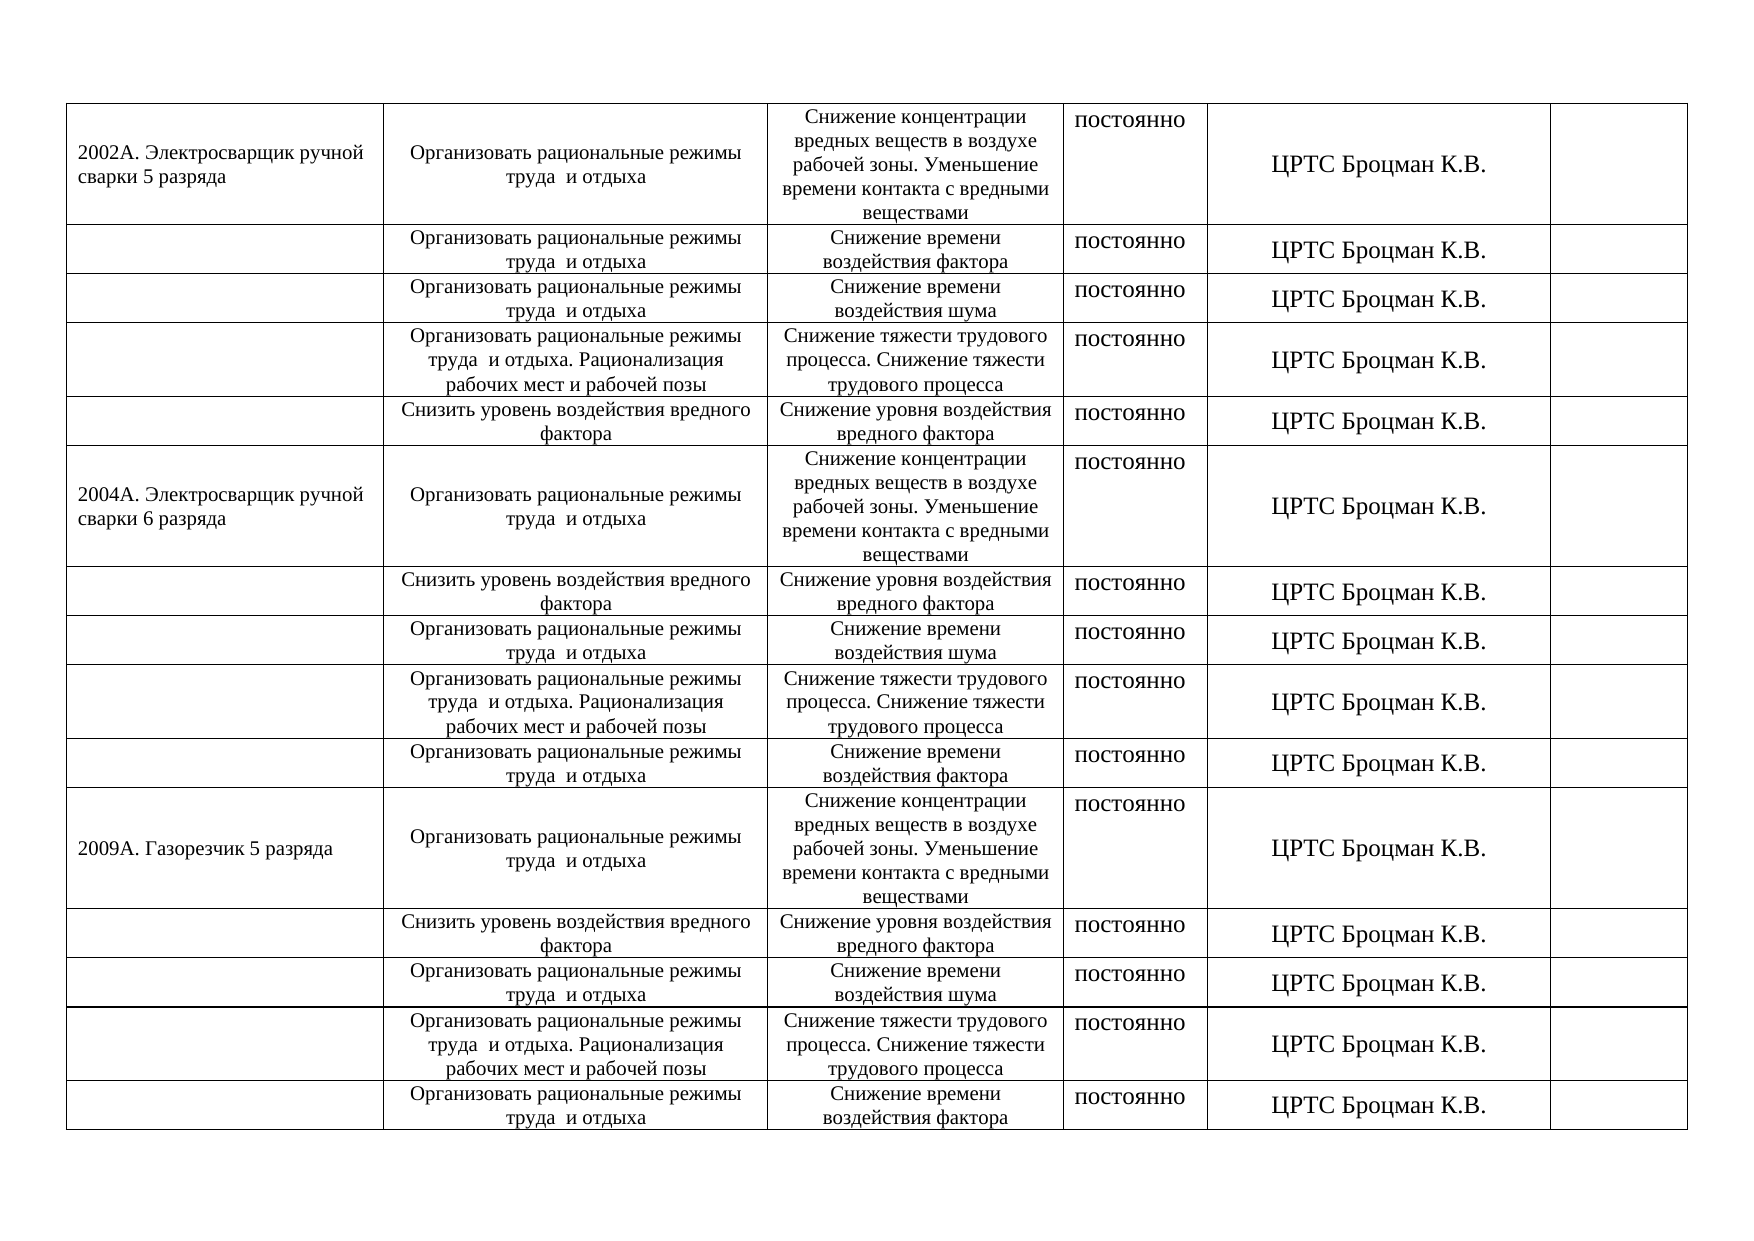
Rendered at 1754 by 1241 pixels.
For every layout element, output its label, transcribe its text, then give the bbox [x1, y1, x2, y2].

table_cell постоянно [1064, 1008, 1207, 1080]
table_cell [1551, 446, 1687, 566]
table_cell ЦРТС Броцман К.В. [1208, 739, 1550, 787]
table_cell ЦРТС Броцман К.В. [1208, 909, 1550, 957]
table_cell Организовать рациональные режимы труда и отдыха [384, 104, 767, 224]
table_cell Снизить уровень воздействия вредного фактора [384, 909, 767, 957]
table_cell Снижение концентрации вредных веществ в воздухе рабочей зоны. Уменьшение времени контакта с вредными веществами [768, 104, 1063, 224]
table_cell [1551, 1008, 1687, 1080]
table_cell [67, 1081, 383, 1129]
table_cell Организовать рациональные режимы труда и отдыха [384, 274, 767, 322]
table_cell [67, 616, 383, 664]
table_cell [67, 274, 383, 322]
table_cell постоянно [1064, 446, 1207, 566]
table_cell постоянно [1064, 104, 1207, 224]
table_cell [1551, 323, 1687, 396]
table_cell Снизить уровень воздействия вредного фактора [384, 567, 767, 615]
table_cell постоянно [1064, 1081, 1207, 1129]
table_cell [67, 958, 383, 1006]
table_cell постоянно [1064, 274, 1207, 322]
table_cell ЦРТС Броцман К.В. [1208, 397, 1550, 445]
table_cell [1551, 909, 1687, 957]
table_cell постоянно [1064, 323, 1207, 396]
table_cell ЦРТС Броцман К.В. [1208, 616, 1550, 664]
table_cell Снижение времени воздействия фактора [768, 739, 1063, 787]
table_cell Организовать рациональные режимы труда и отдыха. Рационализация рабочих мест и рабочей позы [384, 323, 767, 396]
table_cell [1551, 225, 1687, 273]
table_cell Снижение времени воздействия фактора [768, 225, 1063, 273]
table_cell постоянно [1064, 397, 1207, 445]
table_cell Снижение уровня воздействия вредного фактора [768, 397, 1063, 445]
table_cell ЦРТС Броцман К.В. [1208, 567, 1550, 615]
table_cell [67, 567, 383, 615]
table_cell Организовать рациональные режимы труда и отдыха [384, 616, 767, 664]
table_cell Организовать рациональные режимы труда и отдыха [384, 958, 767, 1006]
table_cell [67, 323, 383, 396]
table_cell Снижение уровня воздействия вредного фактора [768, 567, 1063, 615]
table_cell ЦРТС Броцман К.В. [1208, 323, 1550, 396]
table_cell Организовать рациональные режимы труда и отдыха [384, 446, 767, 566]
table_cell 2009А. Газорезчик 5 разряда [67, 788, 383, 908]
table_cell 2004А. Электросварщик ручной сварки 6 разряда [67, 446, 383, 566]
table_cell [1551, 616, 1687, 664]
table_cell постоянно [1064, 616, 1207, 664]
table_cell [1551, 1081, 1687, 1129]
table_cell 2002А. Электросварщик ручной сварки 5 разряда [67, 104, 383, 224]
table_cell [1551, 274, 1687, 322]
table_cell Организовать рациональные режимы труда и отдыха. Рационализация рабочих мест и рабочей позы [384, 665, 767, 738]
table_cell ЦРТС Броцман К.В. [1208, 1081, 1550, 1129]
table_cell постоянно [1064, 225, 1207, 273]
table_cell Организовать рациональные режимы труда и отдыха [384, 788, 767, 908]
table_cell Снижение тяжести трудового процесса. Снижение тяжести трудового процесса [768, 665, 1063, 738]
table_cell [67, 739, 383, 787]
table_cell ЦРТС Броцман К.В. [1208, 446, 1550, 566]
table_cell [1551, 739, 1687, 787]
table_cell [67, 909, 383, 957]
table_cell Организовать рациональные режимы труда и отдыха [384, 1081, 767, 1129]
table_cell [1551, 104, 1687, 224]
table_cell ЦРТС Броцман К.В. [1208, 104, 1550, 224]
table_cell постоянно [1064, 567, 1207, 615]
table_cell [1551, 665, 1687, 738]
table_cell [1551, 397, 1687, 445]
table_cell Снижение времени воздействия фактора [768, 1081, 1063, 1129]
table_cell [67, 1008, 383, 1080]
table_cell ЦРТС Броцман К.В. [1208, 1008, 1550, 1080]
table_cell ЦРТС Броцман К.В. [1208, 958, 1550, 1006]
table_cell Снижение концентрации вредных веществ в воздухе рабочей зоны. Уменьшение времени контакта с вредными веществами [768, 446, 1063, 566]
table_cell [1551, 567, 1687, 615]
table_cell Организовать рациональные режимы труда и отдыха [384, 225, 767, 273]
table_cell Снижение времени воздействия шума [768, 958, 1063, 1006]
table_cell [67, 397, 383, 445]
table_cell [67, 665, 383, 738]
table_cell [768, 1008, 1063, 1080]
table_cell постоянно [1064, 665, 1207, 738]
table_cell Снижение времени воздействия шума [768, 616, 1063, 664]
table_cell [1551, 958, 1687, 1006]
table_cell ЦРТС Броцман К.В. [1208, 274, 1550, 322]
table_cell постоянно [1064, 958, 1207, 1006]
table_cell ЦРТС Броцман К.В. [1208, 665, 1550, 738]
table_cell Снизить уровень воздействия вредного фактора [384, 397, 767, 445]
table_cell Снижение времени воздействия шума [768, 274, 1063, 322]
table_cell постоянно [1064, 909, 1207, 957]
table_cell ЦРТС Броцман К.В. [1208, 788, 1550, 908]
table_cell Организовать рациональные режимы труда и отдыха [384, 739, 767, 787]
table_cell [384, 1008, 767, 1080]
table_cell ЦРТС Броцман К.В. [1208, 225, 1550, 273]
table_cell [67, 225, 383, 273]
table_cell постоянно [1064, 739, 1207, 787]
table_cell Снижение тяжести трудового процесса. Снижение тяжести трудового процесса [768, 323, 1063, 396]
table_cell Снижение уровня воздействия вредного фактора [768, 909, 1063, 957]
table_cell Снижение концентрации вредных веществ в воздухе рабочей зоны. Уменьшение времени контакта с вредными веществами [768, 788, 1063, 908]
table_cell [1551, 788, 1687, 908]
table_cell постоянно [1064, 788, 1207, 908]
